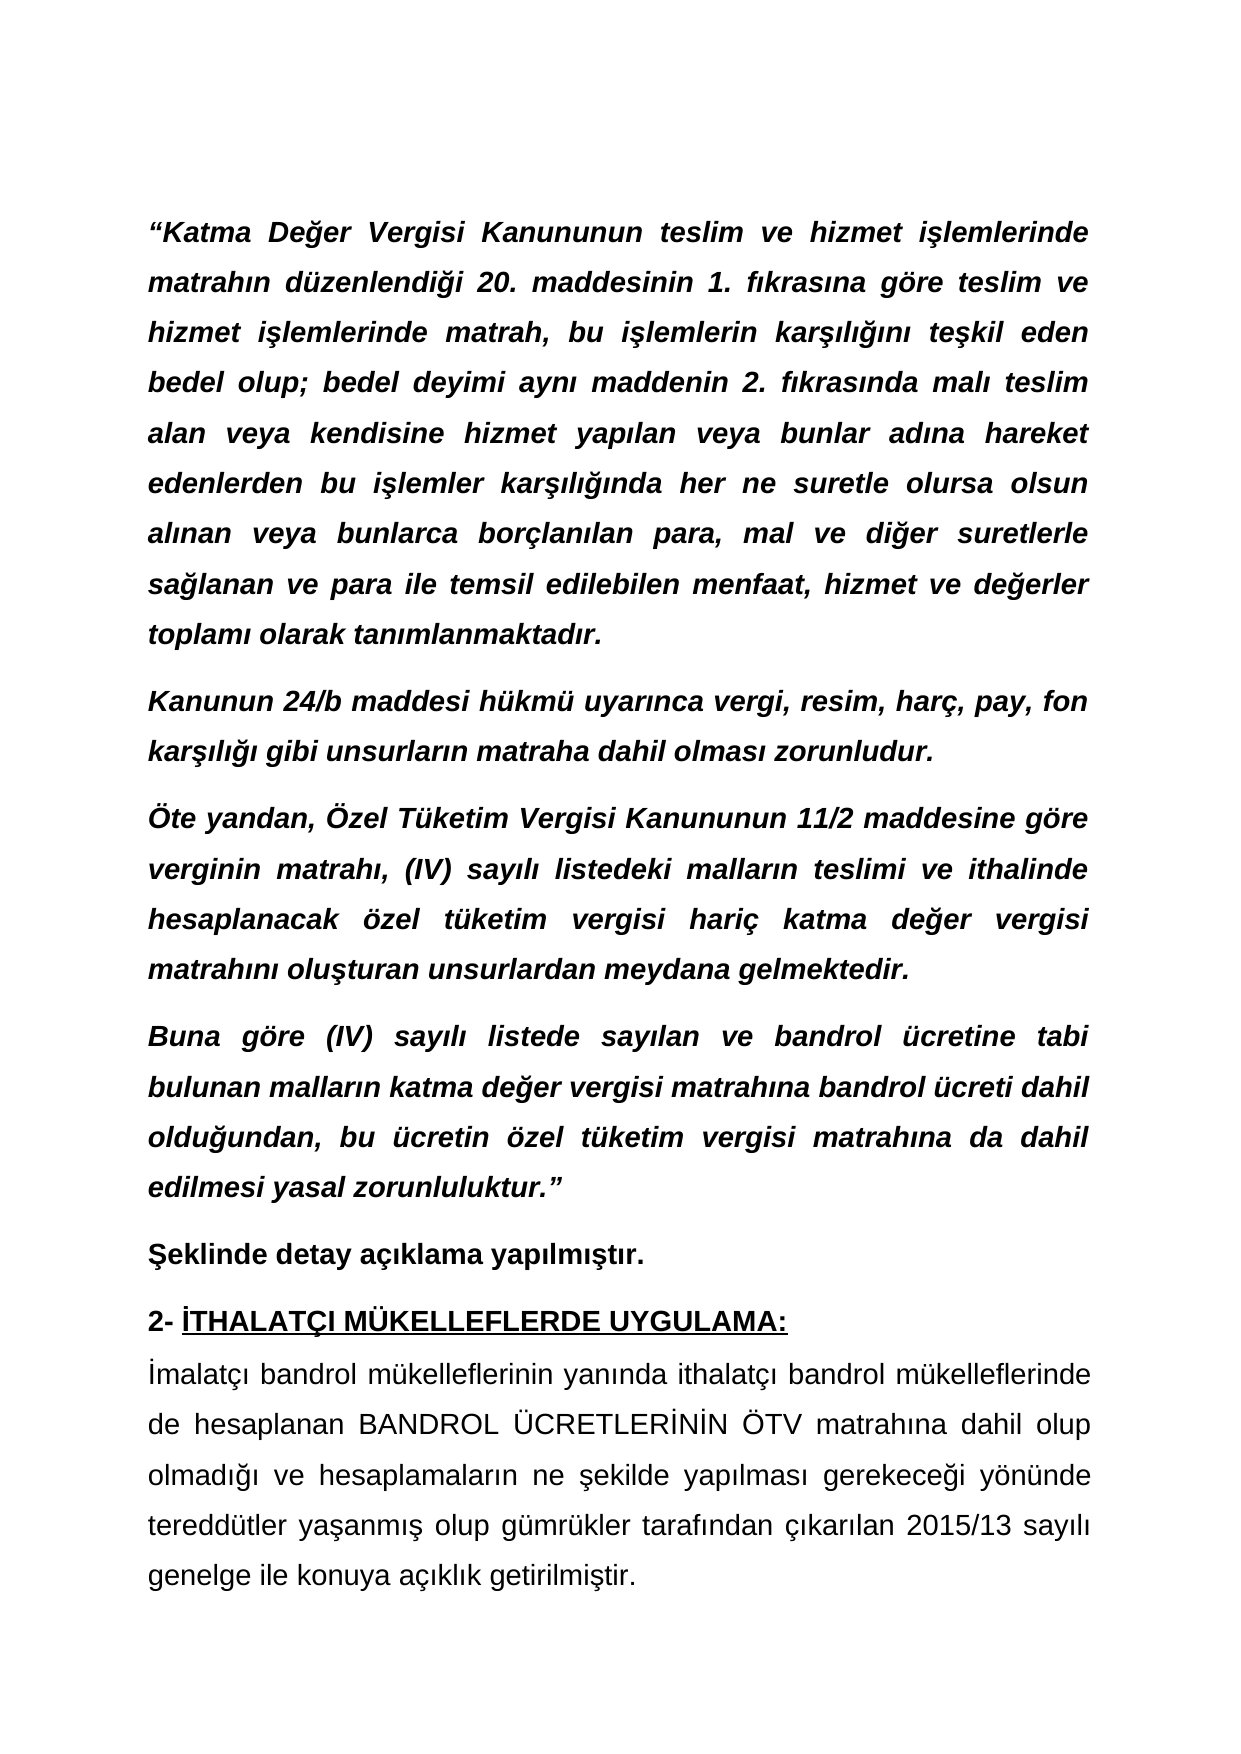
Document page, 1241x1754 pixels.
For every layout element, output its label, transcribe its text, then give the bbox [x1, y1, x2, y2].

text 2- İTHALATÇI MÜKELLEFLERDE UYGULAMA: [148, 1304, 1093, 1338]
text Şeklinde detay açıklama yapılmıştır. [148, 1237, 1093, 1271]
text Buna göre (IV) sayılı listede sayılan ve bandrol ücretine tabi bulunan malların katma değer vergisi matrahına bandrol ücreti dahil olduğundan, bu ücretin özel tüketim vergisi matrahına da dahil edilmesi yasal zorunluluktur.” [148, 1019, 1093, 1204]
text İmalatçı bandrol mükelleflerinin yanında ithalatçı bandrol mükelleflerinde de hesaplanan BANDROL ÜCRETLERİNİN ÖTV matrahına dahil olup olmadığı ve hesaplamaların ne şekilde yapılması gerekeceği yönünde tereddütler yaşanmış olup gümrükler tarafından çıkarılan 2015/13 sayılı genelge ile konuya açıklık getirilmiştir. [148, 1357, 1093, 1592]
text Kanunun 24/b maddesi hükmü uyarınca vergi, resim, harç, pay, fon karşılığı gibi unsurların matraha dahil olması zorunludur. [148, 684, 1093, 768]
text Öte yandan, Özel Tüketim Vergisi Kanununun 11/2 maddesine göre verginin matrahı, (IV) sayılı listedeki malların teslimi ve ithalinde hesaplanacak özel tüketim vergisi hariç katma değer vergisi matrahını oluşturan unsurlardan meydana gelmektedir. [148, 801, 1093, 986]
text “Katma Değer Vergisi Kanununun teslim ve hizmet işlemlerinde matrahın düzenlendiği 20. maddesinin 1. fıkrasına göre teslim ve hizmet işlemlerinde matrah, bu işlemlerin karşılığını teşkil eden bedel olup; bedel deyimi aynı maddenin 2. fıkrasında malı teslim alan veya kendisine hizmet yapılan veya bunlar adına hareket edenlerden bu işlemler karşılığında her ne suretle olursa olsun alınan veya bunlarca borçlanılan para, mal ve diğer suretlerle sağlanan ve para ile temsil edilebilen menfaat, hizmet ve değerler toplamı olarak tanımlanmaktadır. [148, 214, 1093, 651]
